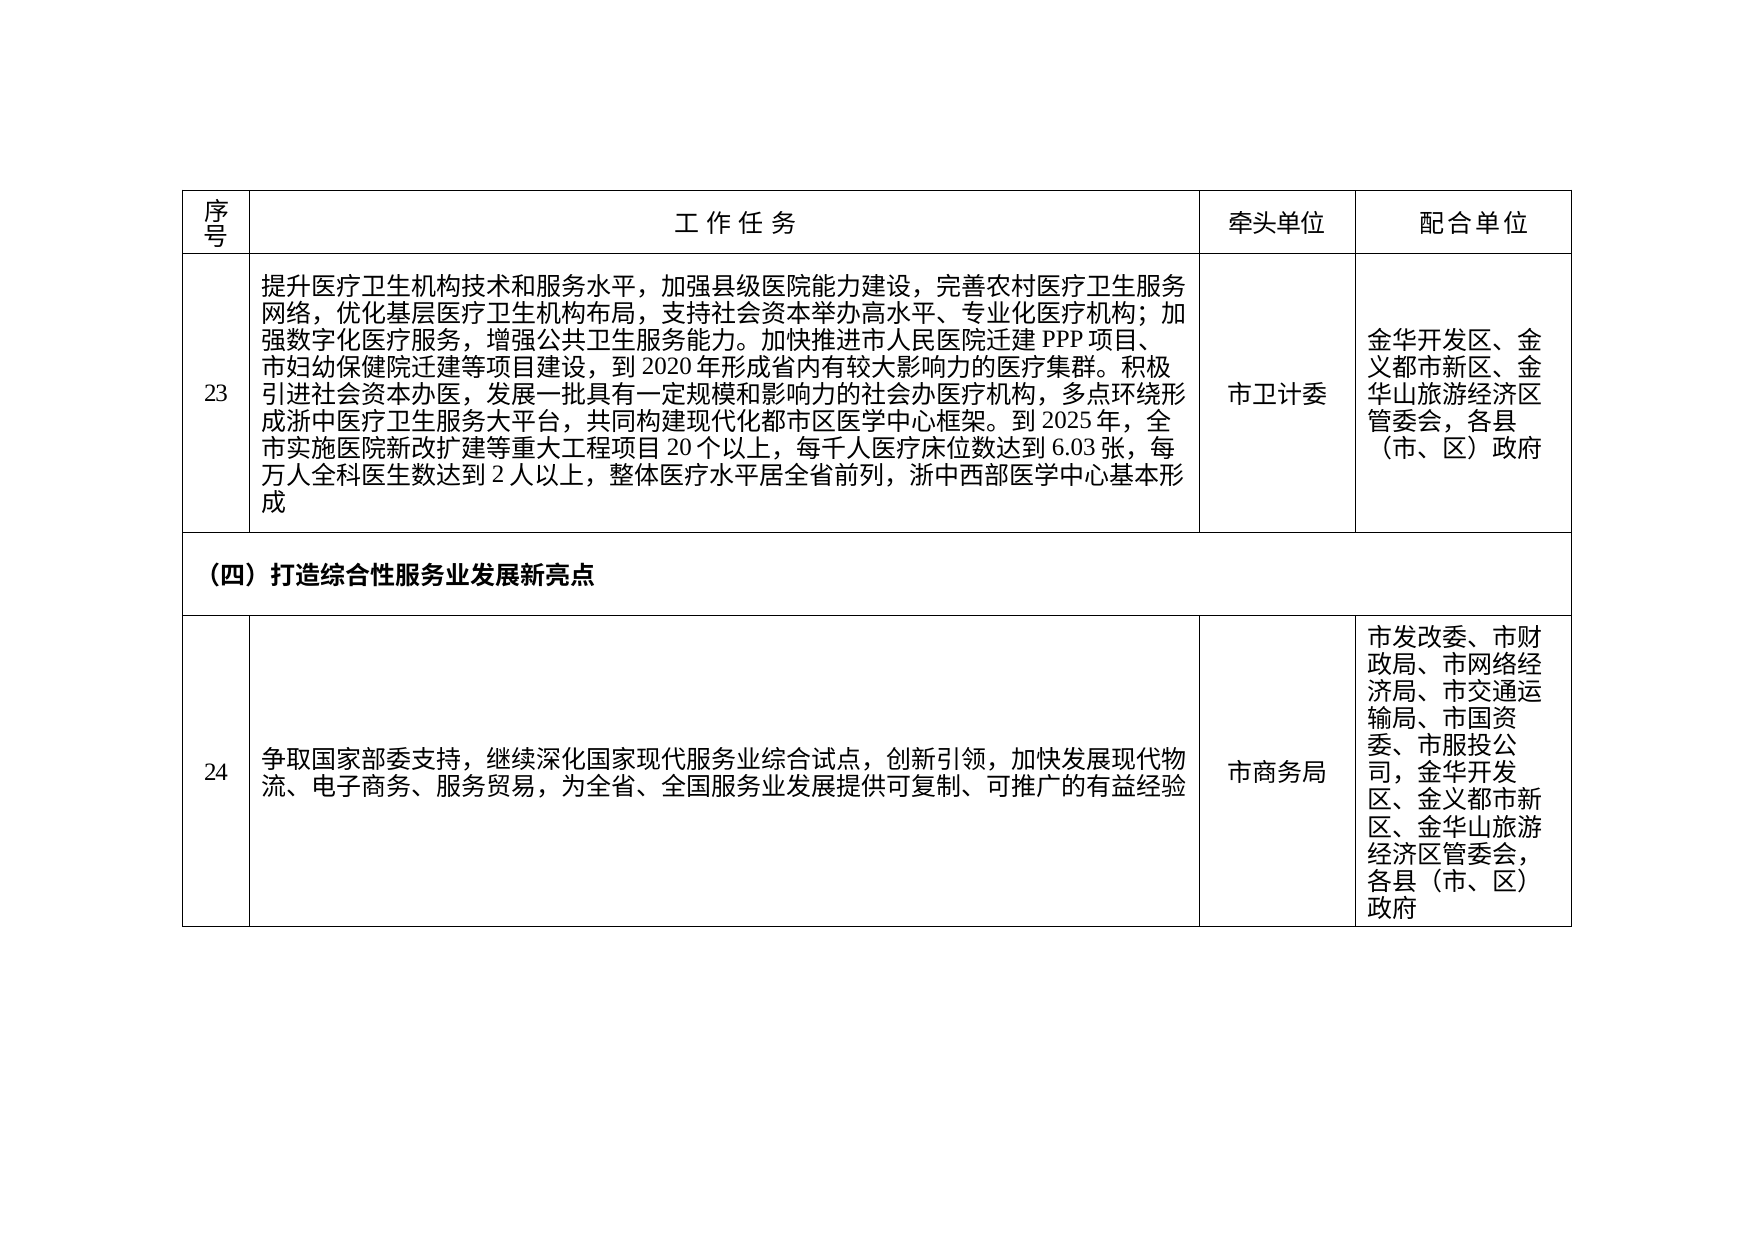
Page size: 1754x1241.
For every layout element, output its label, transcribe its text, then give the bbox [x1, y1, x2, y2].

table_cell 争取国家部委支持，继续深化国家现代服务业综合试点，创新引领，加快发展现代物流、电子商务、服务贸易，为全省、全国服务业发展提供可复制、可推广的有益经验 [250, 616, 1199, 926]
table_cell 市发改委、市财政局、市网络经济局、市交通运输局、市国资委、市服投公司，金华开发区、金义都市新区、金华山旅游经济区管委会，各县（市、区）政府 [1356, 616, 1571, 926]
table_cell 市商务局 [1200, 616, 1355, 926]
table_cell 金华开发区、金义都市新区、金华山旅游经济区管委会，各县（市、区）政府 [1356, 254, 1571, 532]
table_cell 提升医疗卫生机构技术和服务水平，加强县级医院能力建设，完善农村医疗卫生服务网络，优化基层医疗卫生机构布局，支持社会资本举办高水平、专业化医疗机构；加强数字化医疗服务，增强公共卫生服务能力。加快推进市人民医院迁建PPP项目、市妇幼保健院迁建等项目建设，到2020年形成省内有较大影响力的医疗集群。积极引进社会资本办医，发展一批具有一定规模和影响力的社会办医疗机构，多点环绕形成浙中医疗卫生服务大平台，共同构建现代化都市区医学中心框架。到2025年，全市实施医院新改扩建等重大工程项目20个以上，每千人医疗床位数达到6.03张，每万人全科医生数达到2人以上，整体医疗水平居全省前列，浙中西部医学中心基本形成 [250, 254, 1199, 532]
table_header 工 作 任 务 [250, 191, 1199, 252]
table_header 牵头单位 [1200, 191, 1355, 252]
table_cell 24 [183, 616, 249, 926]
table_header 序号 [183, 191, 249, 252]
table_header 配 合 单 位 [1356, 191, 1571, 252]
table_cell 市卫计委 [1200, 254, 1355, 532]
table_cell 23 [183, 254, 249, 532]
table_cell （四）打造综合性服务业发展新亮点 [183, 533, 1571, 615]
